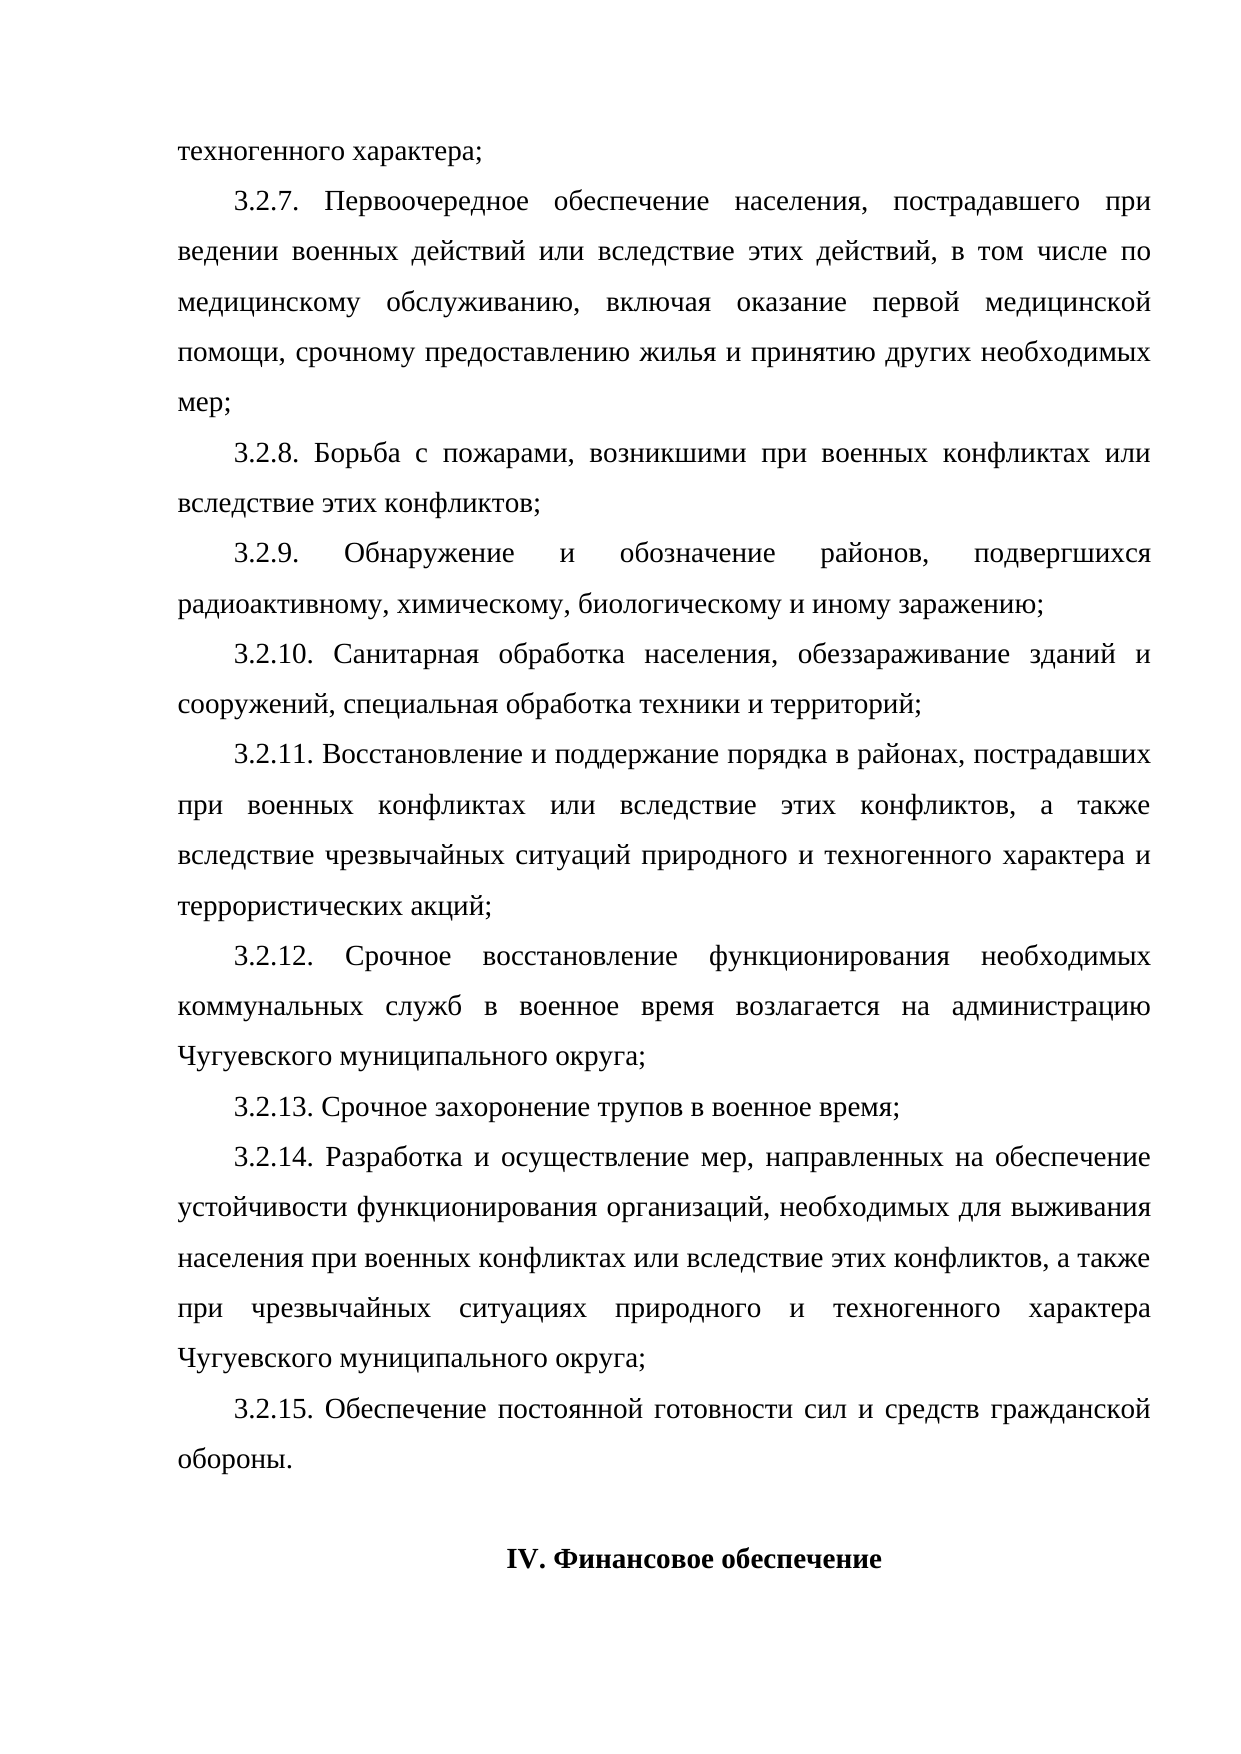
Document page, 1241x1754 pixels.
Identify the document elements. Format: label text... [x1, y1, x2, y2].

text 3.2.9. Обнаружение и обозначение районов, подвергшихся радиоактивному, химическому, биологическому и иному заражению; [177, 535, 1152, 619]
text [177, 133, 1152, 166]
text IV. Финансовое обеспечение [177, 1542, 1152, 1575]
text 3.2.15. Обеспечение постоянной готовности сил и средств гражданской обороны. [177, 1391, 1152, 1474]
text 3.2.7. Первоочередное обеспечение населения, пострадавшего при ведении военных действий или вследствие этих действий, в том числе по медицинскому обслуживанию, включая оказание первой медицинской помощи, срочному предоставлению жилья и принятию других необходимых мер; [177, 183, 1152, 418]
text 3.2.14. Разработка и осуществление мер, направленных на обеспечение устойчивости функционирования организаций, необходимых для выживания населения при военных конфликтах или вследствие этих конфликтов, а также при чрезвычайных ситуациях природного и техногенного характера Чугуевского муниципального округа; [177, 1139, 1152, 1374]
text 3.2.12. Срочное восстановление функционирования необходимых коммунальных служб в военное время возлагается на администрацию Чугуевского муниципального округа; [177, 938, 1152, 1072]
text 3.2.8. Борьба с пожарами, возникшими при военных конфликтах или вследствие этих конфликтов; [177, 435, 1152, 519]
text 3.2.13. Срочное захоронение трупов в военное время; [177, 1089, 1152, 1122]
text 3.2.10. Санитарная обработка населения, обеззараживание зданий и сооружений, специальная обработка техники и территорий; [177, 636, 1152, 720]
text 3.2.11. Восстановление и поддержание порядка в районах, пострадавших при военных конфликтах или вследствие этих конфликтов, а также вследствие чрезвычайных ситуаций природного и техногенного характера и террористических акций; [177, 737, 1152, 921]
